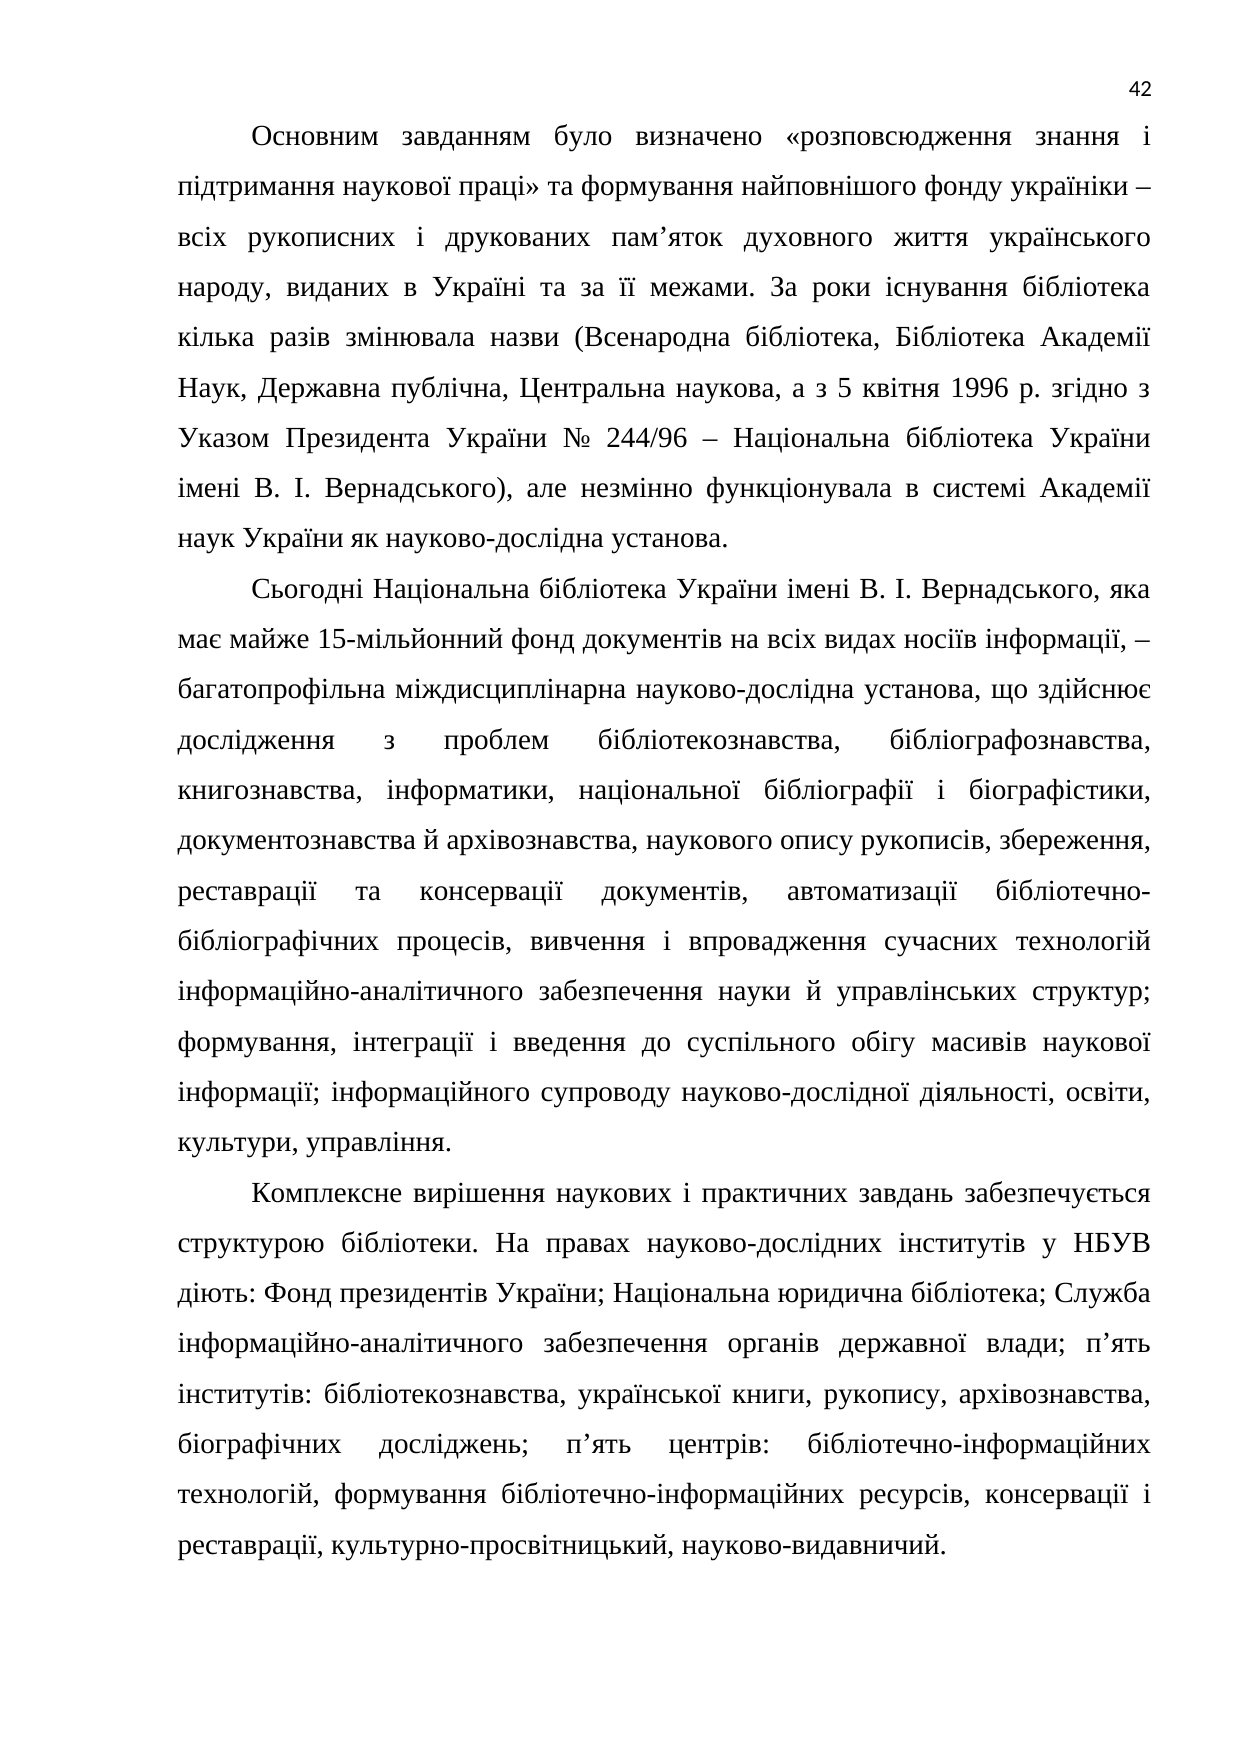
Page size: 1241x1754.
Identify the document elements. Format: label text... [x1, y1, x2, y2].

text Основним завданням було визначено «розповсюдження знання і підтримання наукової праці» та формування найповнішого фонду україніки – всіх рукописних і друкованих пам’яток духовного життя українського народу, виданих в Україні та за її межами. За роки існування бібліотека кілька разів змінювала назви (Всенародна бібліотека, Бібліотека Академії Наук, Державна публічна, Центральна наукова, а з 5 квітня 1996 р. згідно з Указом Президента України № 244/96 – Національна бібліотека України імені В. І. Вернадського), але незмінно функціонувала в системі Академії наук України як науково-дослідна установа. [177, 118, 1152, 554]
text Сьогодні Національна бібліотека України імені В. І. Вернадського, яка має майже 15-мільйонний фонд документів на всіх видах носіїв інформації, – багатопрофільна міждисциплінарна науково-дослідна установа, що здійснює дослідження з проблем бібліотекознавства, бібліографознавства, книгознавства, інформатики, національної бібліографії і біографістики, документознавства й архівознавства, наукового опису рукописів, збереження, реставрації та консервації документів, автоматизації бібліотечно-бібліографічних процесів, вивчення і впровадження сучасних технологій інформаційно-аналітичного забезпечення науки й управлінських структур; формування, інтеграції і введення до суспільного обігу масивів наукової інформації; інформаційного супроводу науково-дослідної діяльності, освіти, культури, управління. [177, 571, 1152, 1158]
text Комплексне вирішення наукових і практичних завдань забезпечується структурою бібліотеки. На правах науково-дослідних інститутів у НБУВ діють: Фонд президентів України; Національна юридична бібліотека; Служба інформаційно-аналітичного забезпечення органів державної влади; п’ять інститутів: бібліотекознавства, української книги, рукопису, архівознавства, біографічних досліджень; п’ять центрів: бібліотечно-інформаційних технологій, формування бібліотечно-інформаційних ресурсів, консервації і реставрації, культурно-просвітницький, науково-видавничий. [177, 1175, 1152, 1560]
